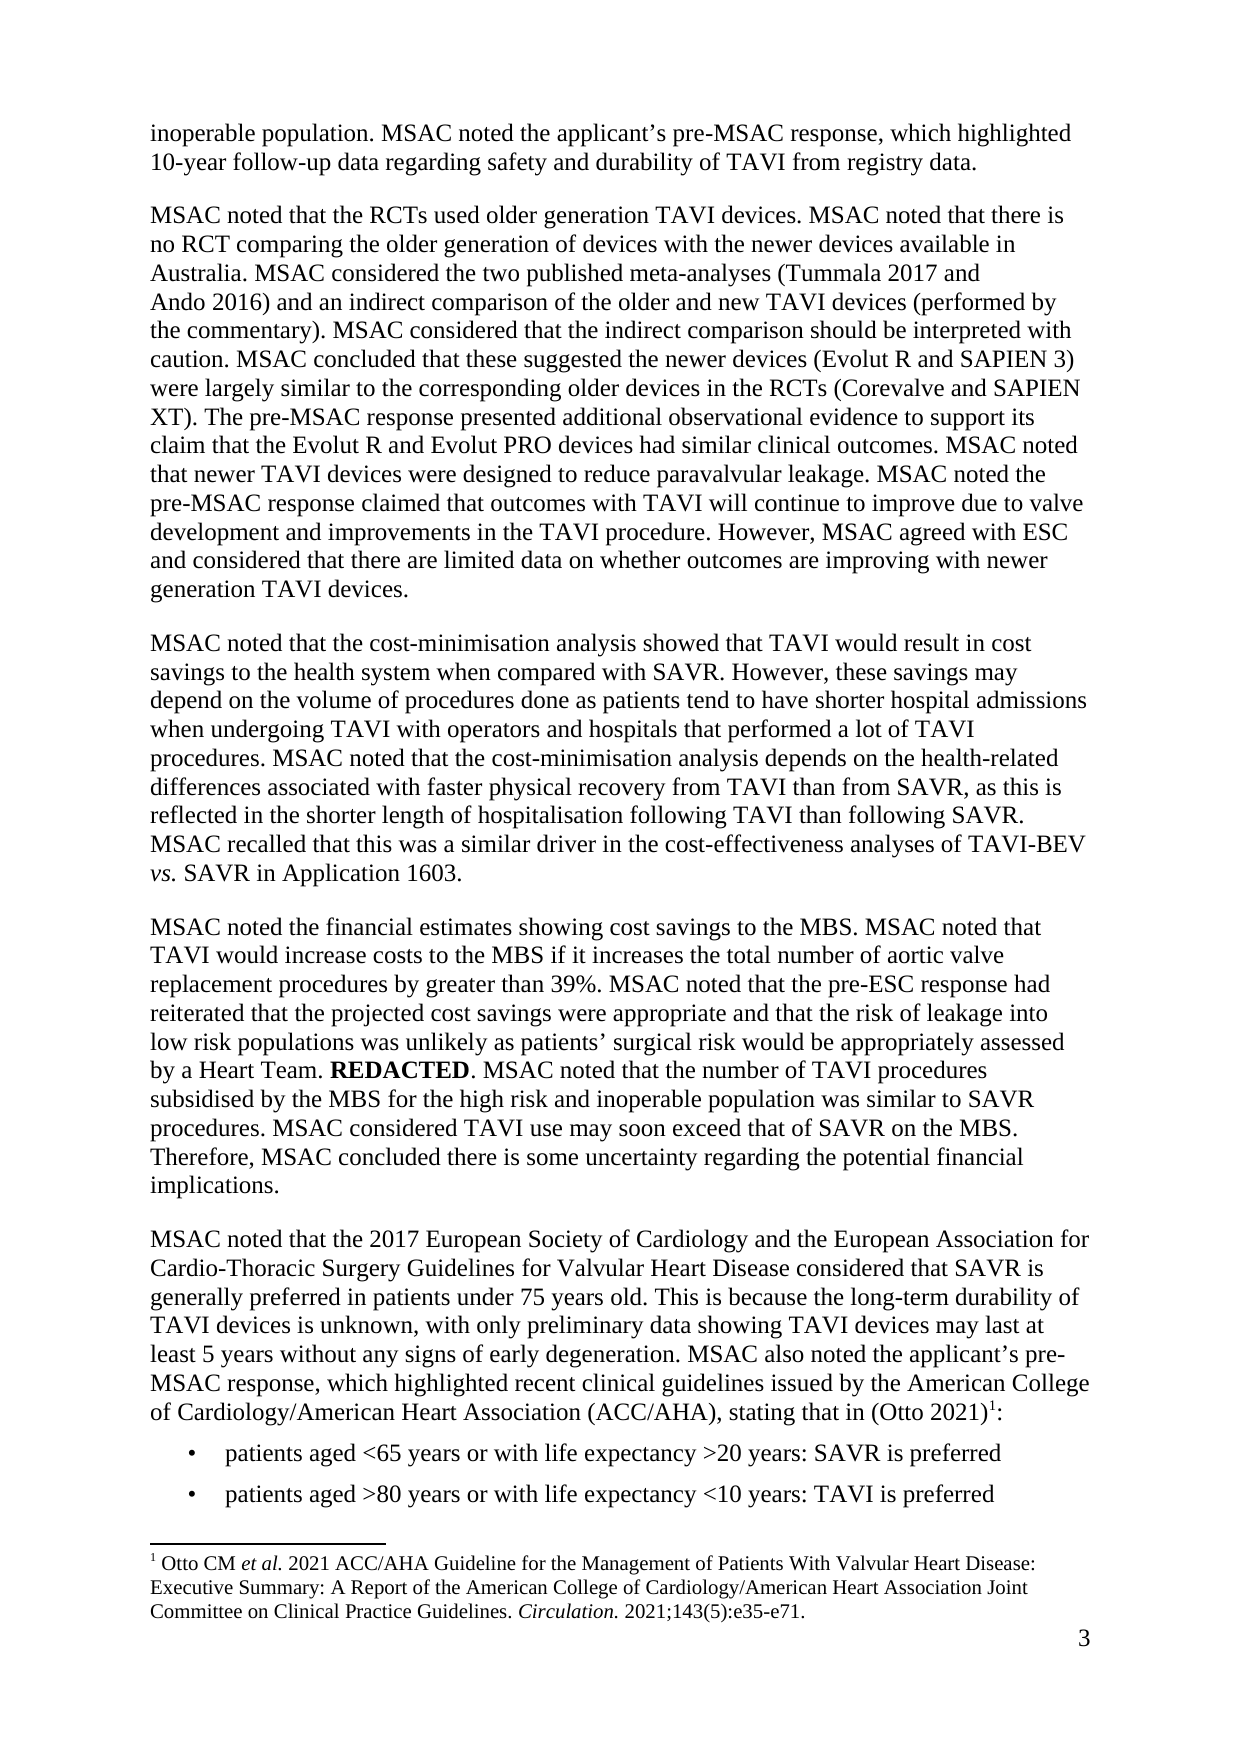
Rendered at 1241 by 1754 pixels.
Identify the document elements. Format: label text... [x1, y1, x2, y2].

text MSAC noted that the 2017 European Society of Cardiology and the European Association for Cardio-Thoracic Surgery Guidelines for Valvular Heart Disease considered that SAVR is generally preferred in patients under 75 years old. This is because the long-term durability of TAVI devices is unknown, with only preliminary data showing TAVI devices may last at least 5 years without any signs of early degeneration. MSAC also noted the applicant’s pre-MSAC response, which highlighted recent clinical guidelines issued by the American College of Cardiology/American Heart Association (ACC/AHA), stating that in (Otto 2021): [150, 1224, 1090, 1426]
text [150, 118, 1090, 176]
text patients aged >80 years or with life expectancy <10 years: TAVI is preferred [187, 1479, 1090, 1508]
text patients aged <65 years or with life expectancy >20 years: SAVR is preferred [187, 1438, 1090, 1467]
text MSAC noted that the RCTs used older generation TAVI devices. MSAC noted that there is no RCT comparing the older generation of devices with the newer devices available in Australia. MSAC considered the two published meta-analyses (Tummala 2017 and Ando 2016) and an indirect comparison of the older and new TAVI devices (performed by the commentary). MSAC considered that the indirect comparison should be interpreted with caution. MSAC concluded that these suggested the newer devices (Evolut R and SAPIEN 3) were largely similar to the corresponding older devices in the RCTs (Corevalve and SAPIEN XT). The pre-MSAC response presented additional observational evidence to support its claim that the Evolut R and Evolut PRO devices had similar clinical outcomes. MSAC noted that newer TAVI devices were designed to reduce paravalvular leakage. MSAC noted the pre-MSAC response claimed that outcomes with TAVI will continue to improve due to valve development and improvements in the TAVI procedure. However, MSAC agreed with ESC and considered that there are limited data on whether outcomes are improving with newer generation TAVI devices. [150, 201, 1090, 603]
text MSAC noted the financial estimates showing cost savings to the MBS. MSAC noted that TAVI would increase costs to the MBS if it increases the total number of aortic valve replacement procedures by greater than 39%. MSAC noted that the pre-ESC response had reiterated that the projected cost savings were appropriate and that the risk of leakage into low risk populations was unlikely as patients’ surgical risk would be appropriately assessed by a Heart Team. REDACTED. MSAC noted that the number of TAVI procedures subsidised by the MBS for the high risk and inoperable population was similar to SAVR procedures. MSAC considered TAVI use may soon exceed that of SAVR on the MBS. Therefore, MSAC concluded there is some uncertainty regarding the potential financial implications. [150, 912, 1090, 1199]
text MSAC noted that the cost-minimisation analysis showed that TAVI would result in cost savings to the health system when compared with SAVR. However, these savings may depend on the volume of procedures done as patients tend to have shorter hospital admissions when undergoing TAVI with operators and hospitals that performed a lot of TAVI procedures. MSAC noted that the cost-minimisation analysis depends on the health-related differences associated with faster physical recovery from TAVI than from SAVR, as this is reflected in the shorter length of hospitalisation following TAVI than following SAVR. MSAC recalled that this was a similar driver in the cost-effectiveness analyses of TAVI-BEV vs. SAVR in Application 1603. [150, 628, 1090, 887]
